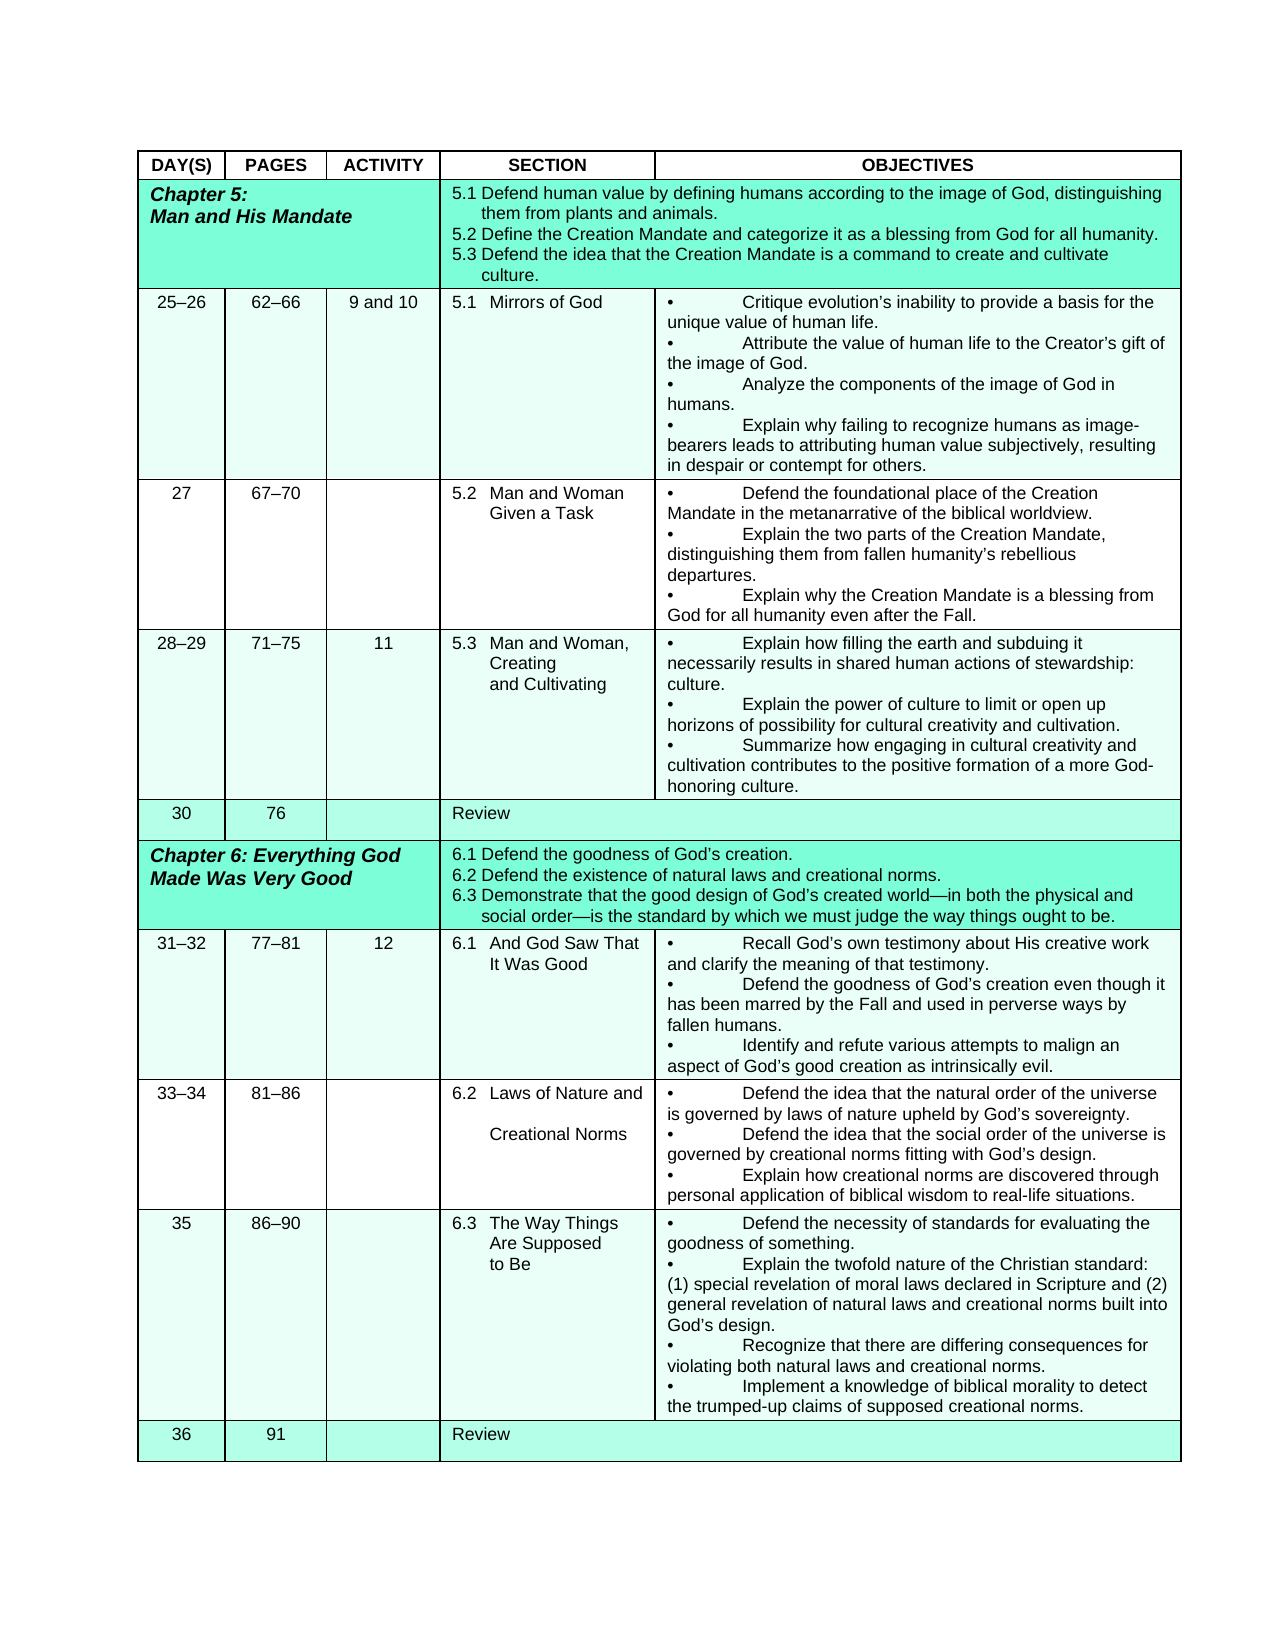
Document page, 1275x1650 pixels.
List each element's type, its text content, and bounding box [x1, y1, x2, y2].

table_cell 71–75 [226, 630, 326, 799]
table_cell 31–32 [139, 930, 224, 1079]
table_cell Review [441, 800, 1180, 840]
table_cell 11 [327, 630, 439, 799]
table_cell 5.2 Man and Woman Given a Task [441, 480, 654, 628]
table_cell [327, 1210, 439, 1420]
table_cell Defend the idea that the natural order of the universe is governed by laws of nature upheld by God’s sovereignty. Defend the idea that the social order of the universe is governed by creational norms fitting with God’s design. Explain how creational norms are discovered through personal application of biblical wisdom to real-life situations. [656, 1080, 1180, 1208]
table_cell 5.1 Mirrors of God [441, 289, 654, 478]
table_cell Defend the foundational place of the Creation Mandate in the metanarrative of the biblical worldview. Explain the two parts of the Creation Mandate, distinguishing them from fallen humanity’s rebellious departures. Explain why the Creation Mandate is a blessing from God for all humanity even after the Fall. [656, 480, 1180, 628]
table_cell 62–66 [226, 289, 326, 478]
table_header ACTIVITY [327, 152, 439, 178]
table_header SECTION [441, 152, 654, 178]
table_cell 67–70 [226, 480, 326, 628]
table_cell 76 [226, 800, 326, 840]
table_cell 25–26 [139, 289, 224, 478]
table_cell 6.2 Laws of Nature and Creational Norms [441, 1080, 654, 1208]
table_cell 6.1 And God Saw That It Was Good [441, 930, 654, 1079]
table_cell Explain how filling the earth and subduing it necessarily results in shared human actions of stewardship: culture. Explain the power of culture to limit or open up horizons of possibility for cultural creativity and cultivation. Summarize how engaging in cultural creativity and cultivation contributes to the positive formation of a more God-honoring culture. [656, 630, 1180, 799]
table_cell [327, 480, 439, 628]
table_cell 33–34 [139, 1080, 224, 1208]
table_cell [327, 1421, 439, 1461]
table_header DAY(S) [139, 152, 224, 178]
table_header OBJECTIVES [656, 152, 1180, 178]
table_header PAGES [226, 152, 326, 178]
table_cell 77–81 [226, 930, 326, 1079]
table_cell Defend the necessity of standards for evaluating the goodness of something. Explain the twofold nature of the Christian standard: (1) special revelation of moral laws declared in Scripture and (2) general revelation of natural laws and creational norms built into God’s design. Recognize that there are differing consequences for violating both natural laws and creational norms. Implement a knowledge of biblical morality to detect the trumped-up claims of supposed creational norms. [656, 1210, 1180, 1420]
table_cell 27 [139, 480, 224, 628]
table_cell 12 [327, 930, 439, 1079]
table_cell Chapter 6: Everything God Made Was Very Good [139, 841, 439, 929]
table_cell Recall God’s own testimony about His creative work and clarify the meaning of that testimony. Defend the goodness of God’s creation even though it has been marred by the Fall and used in perverse ways by fallen humans. Identify and refute various attempts to malign an aspect of God’s good creation as intrinsically evil. [656, 930, 1180, 1079]
table_cell Chapter 5: Man and His Mandate [139, 180, 439, 288]
table_cell 35 [139, 1210, 224, 1420]
table_cell 6.3 The Way Things Are Supposed to Be [441, 1210, 654, 1420]
table_cell 5.1 Defend human value by defining humans according to the image of God, distinguishing them from plants and animals. 5.2 Define the Creation Mandate and categorize it as a blessing from God for all humanity. 5.3 Defend the idea that the Creation Mandate is a command to create and cultivate culture. [441, 180, 1180, 288]
table_cell 9 and 10 [327, 289, 439, 478]
table_cell Critique evolution’s inability to provide a basis for the unique value of human life. Attribute the value of human life to the Creator’s gift of the image of God. Analyze the components of the image of God in humans. Explain why failing to recognize humans as image-bearers leads to attributing human value subjectively, resulting in despair or contempt for others. [656, 289, 1180, 478]
table_cell [327, 800, 439, 840]
table_cell 28–29 [139, 630, 224, 799]
table_cell 81–86 [226, 1080, 326, 1208]
table_cell 36 [139, 1421, 224, 1461]
table_cell [327, 1080, 439, 1208]
table_cell 6.1 Defend the goodness of God’s creation. 6.2 Defend the existence of natural laws and creational norms. 6.3 Demonstrate that the good design of God’s created world—in both the physical and social order—is the standard by which we must judge the way things ought to be. [441, 841, 1180, 929]
table_cell 91 [226, 1421, 326, 1461]
table_cell 5.3 Man and Woman, Creating and Cultivating [441, 630, 654, 799]
table_cell 30 [139, 800, 224, 840]
table_cell Review [441, 1421, 1180, 1461]
table_cell 86–90 [226, 1210, 326, 1420]
